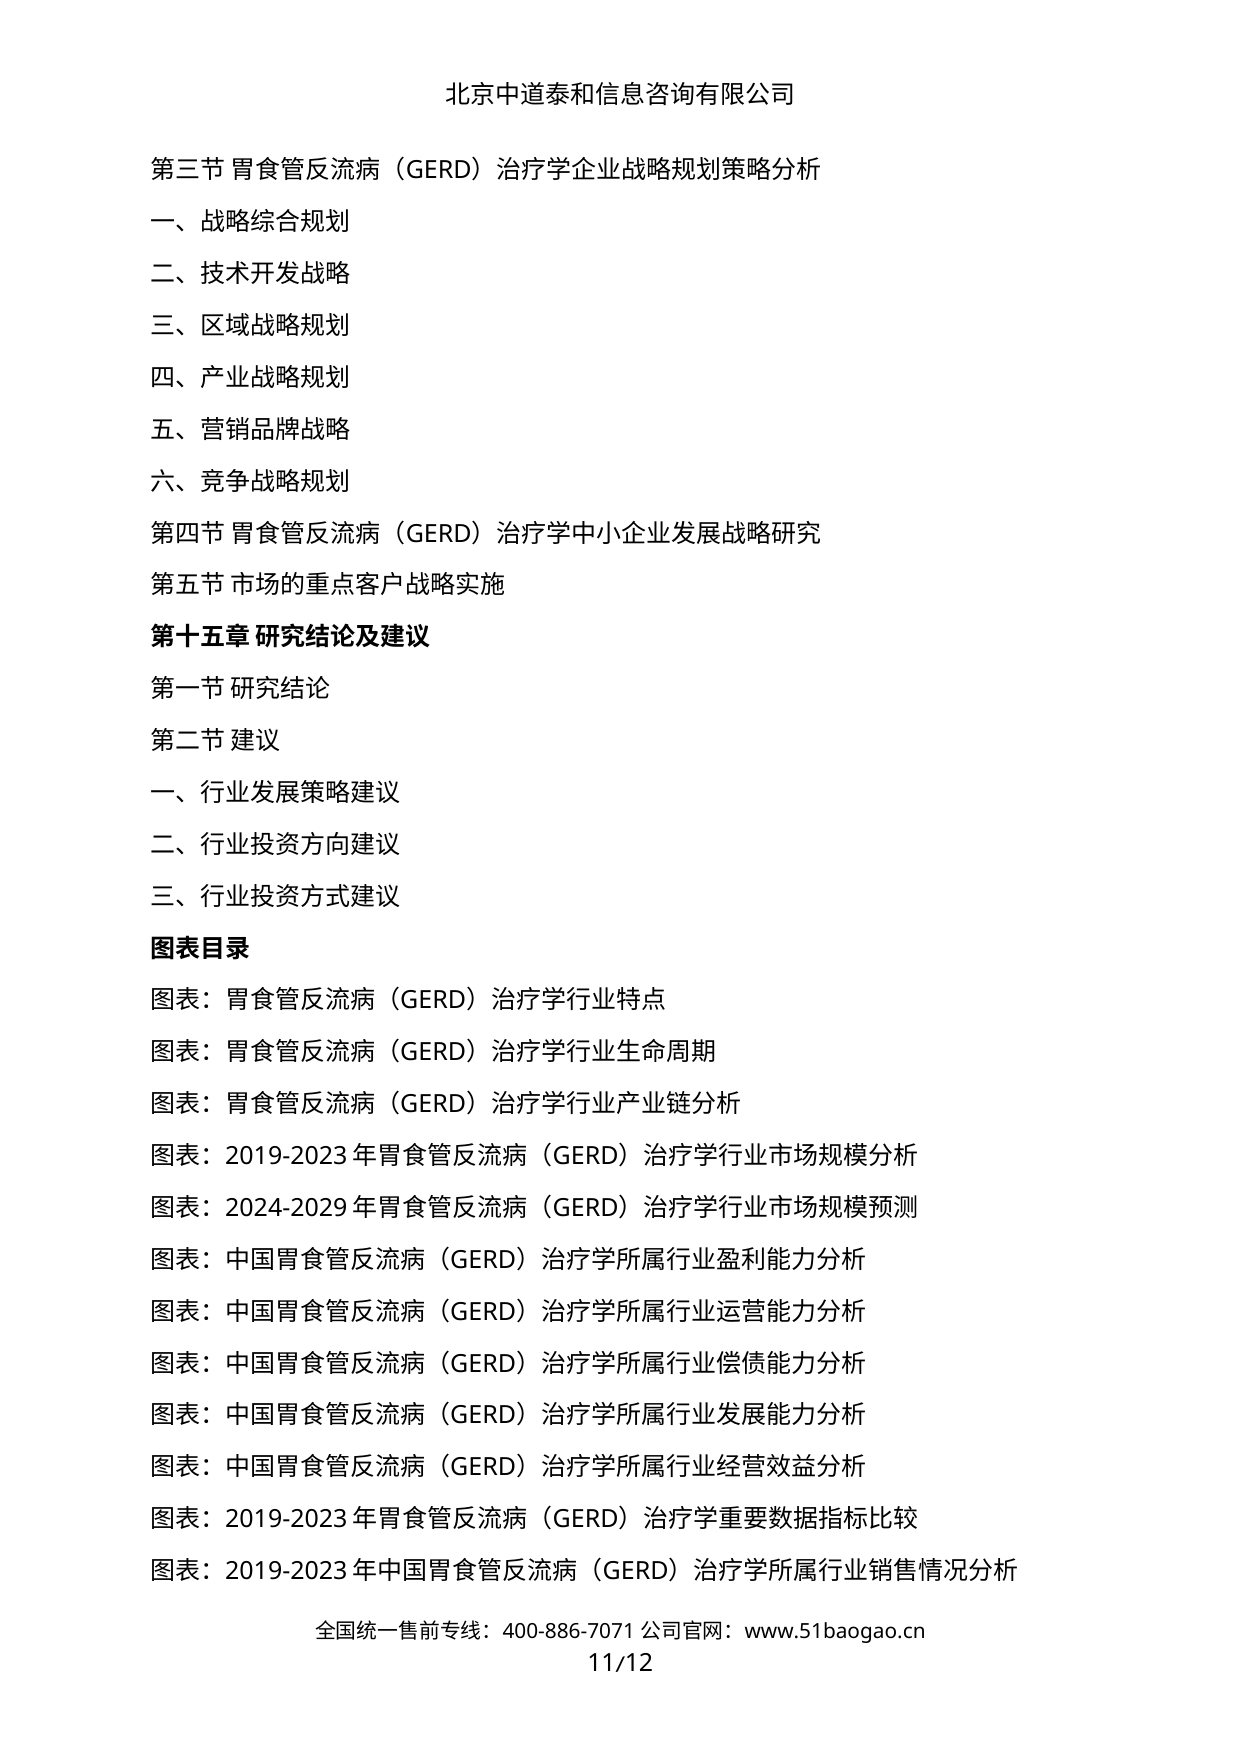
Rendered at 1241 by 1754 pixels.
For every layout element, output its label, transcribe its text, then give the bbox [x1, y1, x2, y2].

text 图表：中国胃食管反流病（GERD）治疗学所属行业偿债能力分析 [150, 1343, 1090, 1379]
text 一、行业发展策略建议 [150, 772, 1090, 809]
text 图表：2024-2029年胃食管反流病（GERD）治疗学行业市场规模预测 [150, 1187, 1090, 1224]
text 图表：胃食管反流病（GERD）治疗学行业产业链分析 [150, 1084, 1090, 1120]
text 图表：中国胃食管反流病（GERD）治疗学所属行业运营能力分析 [150, 1291, 1090, 1327]
text 图表：中国胃食管反流病（GERD）治疗学所属行业发展能力分析 [150, 1395, 1090, 1431]
text 图表：2019-2023年胃食管反流病（GERD）治疗学行业市场规模分析 [150, 1136, 1090, 1172]
text 第二节 建议 [150, 721, 1090, 757]
text 第三节 胃食管反流病（GERD）治疗学企业战略规划策略分析 [150, 150, 1090, 186]
text 图表：2019-2023年中国胃食管反流病（GERD）治疗学所属行业销售情况分析 [150, 1551, 1090, 1587]
text 一、战略综合规划 [150, 202, 1090, 238]
text 二、行业投资方向建议 [150, 824, 1090, 861]
text 二、技术开发战略 [150, 254, 1090, 290]
text 第四节 胃食管反流病（GERD）治疗学中小企业发展战略研究 [150, 513, 1090, 549]
text 图表目录 [150, 928, 1090, 964]
text 第五节 市场的重点客户战略实施 [150, 565, 1090, 601]
text 六、竞争战略规划 [150, 461, 1090, 497]
text 三、行业投资方式建议 [150, 876, 1090, 912]
text 五、营销品牌战略 [150, 409, 1090, 446]
text 图表：胃食管反流病（GERD）治疗学行业特点 [150, 980, 1090, 1016]
text 第十五章 研究结论及建议 [150, 617, 1090, 653]
text 三、区域战略规划 [150, 306, 1090, 342]
text 四、产业战略规划 [150, 357, 1090, 394]
text 第一节 研究结论 [150, 669, 1090, 705]
text 图表：胃食管反流病（GERD）治疗学行业生命周期 [150, 1032, 1090, 1068]
text 图表：中国胃食管反流病（GERD）治疗学所属行业盈利能力分析 [150, 1239, 1090, 1276]
text 图表：2019-2023年胃食管反流病（GERD）治疗学重要数据指标比较 [150, 1499, 1090, 1535]
text 图表：中国胃食管反流病（GERD）治疗学所属行业经营效益分析 [150, 1447, 1090, 1483]
